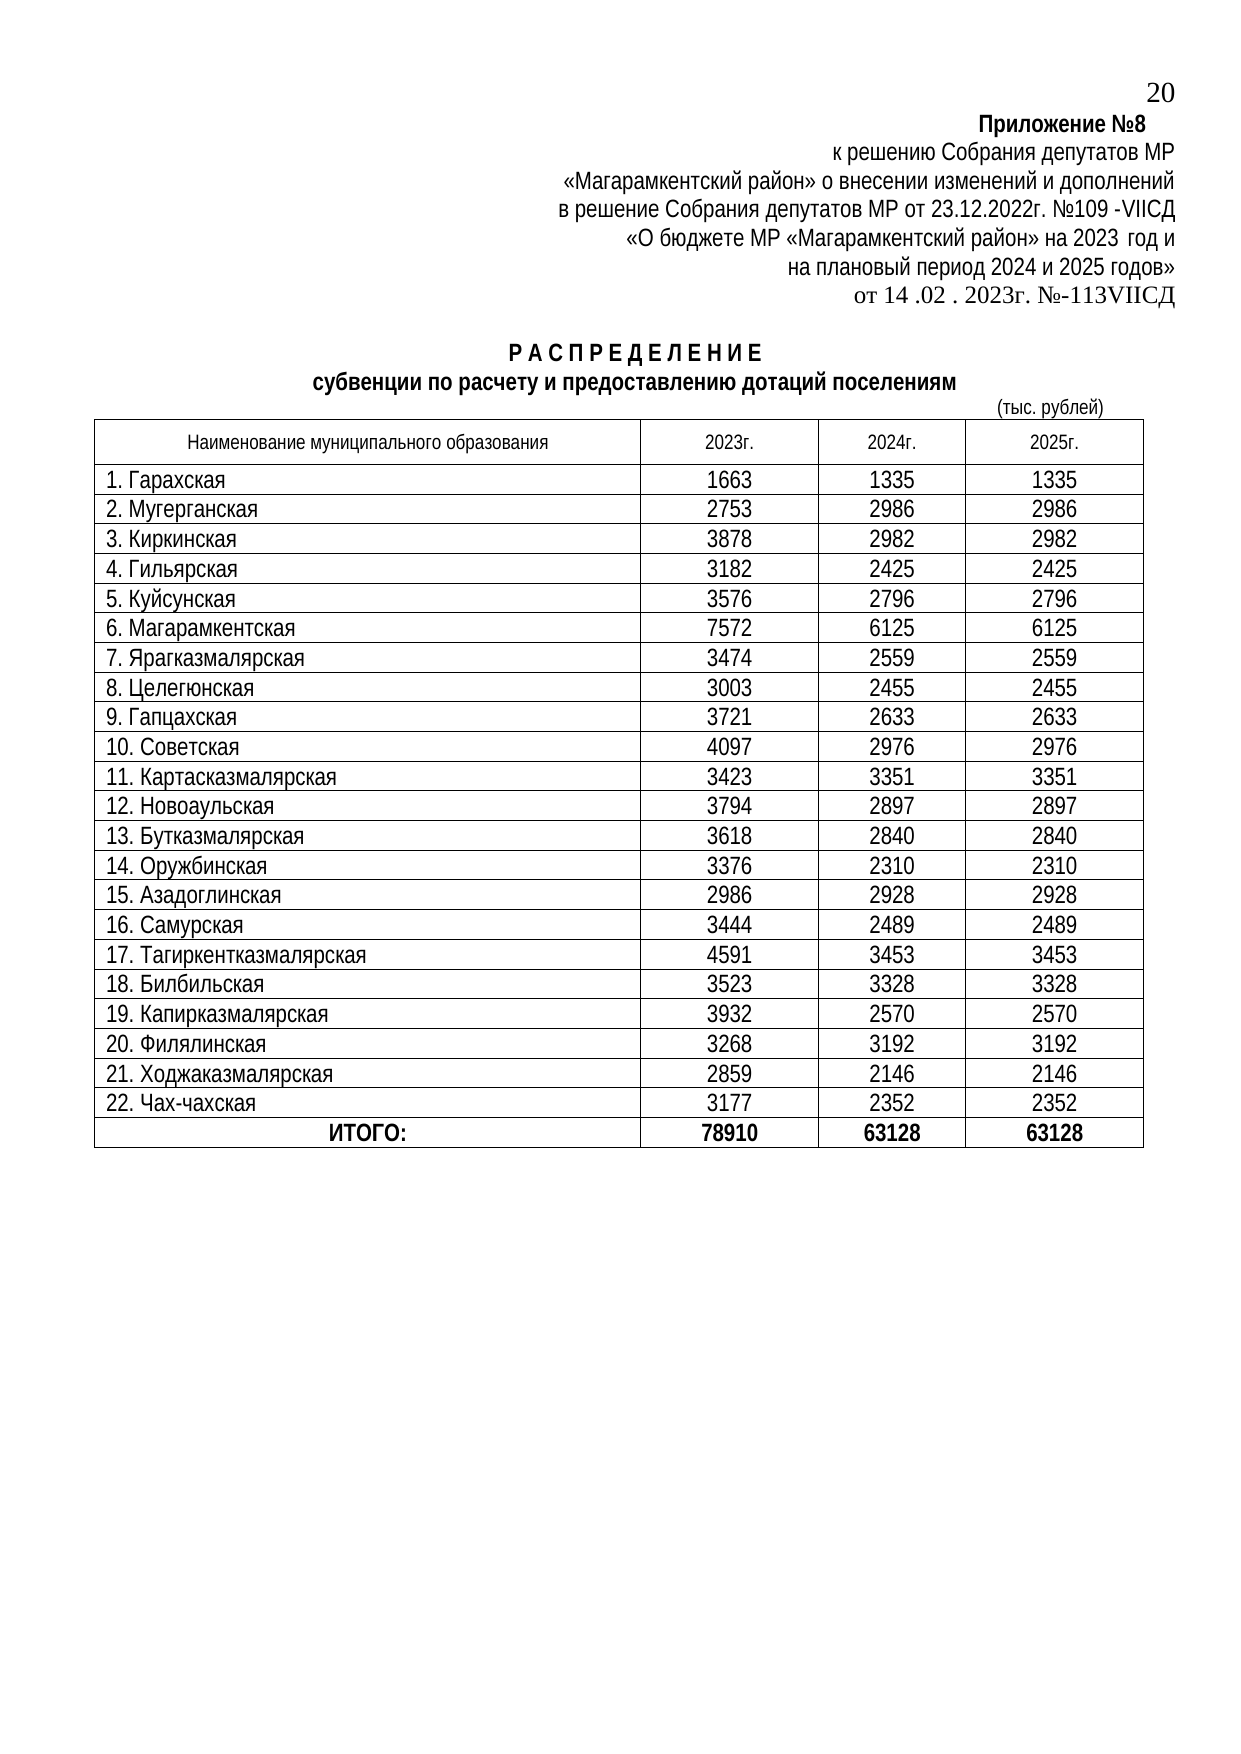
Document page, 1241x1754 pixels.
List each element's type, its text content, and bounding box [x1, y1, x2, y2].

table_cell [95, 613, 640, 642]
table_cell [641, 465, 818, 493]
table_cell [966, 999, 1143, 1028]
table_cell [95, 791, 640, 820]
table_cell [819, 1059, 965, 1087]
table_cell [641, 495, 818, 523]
subtitle Приложение №8 [94, 108, 1175, 137]
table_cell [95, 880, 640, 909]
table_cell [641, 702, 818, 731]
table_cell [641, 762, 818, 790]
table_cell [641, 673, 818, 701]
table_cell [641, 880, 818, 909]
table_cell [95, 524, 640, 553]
text от 14 .02 . 2023г. №-113VIIСД [94, 280, 1175, 309]
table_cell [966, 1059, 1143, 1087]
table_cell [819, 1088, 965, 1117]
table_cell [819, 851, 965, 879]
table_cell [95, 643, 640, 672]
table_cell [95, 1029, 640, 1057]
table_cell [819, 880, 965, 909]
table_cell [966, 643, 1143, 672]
text на плановый период 2024 и 2025 годов» [94, 252, 1175, 280]
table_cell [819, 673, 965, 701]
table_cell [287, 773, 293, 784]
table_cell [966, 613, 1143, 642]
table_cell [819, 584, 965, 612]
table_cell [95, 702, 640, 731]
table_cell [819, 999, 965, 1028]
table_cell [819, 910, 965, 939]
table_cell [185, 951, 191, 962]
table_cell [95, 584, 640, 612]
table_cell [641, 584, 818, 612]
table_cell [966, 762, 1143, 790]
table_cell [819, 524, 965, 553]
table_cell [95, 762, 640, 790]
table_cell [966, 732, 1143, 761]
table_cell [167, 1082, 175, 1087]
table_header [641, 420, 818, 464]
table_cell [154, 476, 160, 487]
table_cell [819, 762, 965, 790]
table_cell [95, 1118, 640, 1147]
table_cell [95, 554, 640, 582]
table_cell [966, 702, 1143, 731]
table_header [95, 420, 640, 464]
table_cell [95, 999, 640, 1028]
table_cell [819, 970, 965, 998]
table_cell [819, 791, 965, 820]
text субвенции по расчету и предоставлению дотаций поселениям [94, 366, 1175, 395]
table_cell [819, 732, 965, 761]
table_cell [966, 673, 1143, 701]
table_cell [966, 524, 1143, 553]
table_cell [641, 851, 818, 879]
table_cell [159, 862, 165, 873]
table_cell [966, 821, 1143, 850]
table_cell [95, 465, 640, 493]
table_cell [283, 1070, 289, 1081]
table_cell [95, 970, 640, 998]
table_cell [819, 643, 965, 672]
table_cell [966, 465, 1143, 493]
text в решение Собрания депутатов МР от 23.12.2022г. №109 -VIIСД [94, 194, 1175, 223]
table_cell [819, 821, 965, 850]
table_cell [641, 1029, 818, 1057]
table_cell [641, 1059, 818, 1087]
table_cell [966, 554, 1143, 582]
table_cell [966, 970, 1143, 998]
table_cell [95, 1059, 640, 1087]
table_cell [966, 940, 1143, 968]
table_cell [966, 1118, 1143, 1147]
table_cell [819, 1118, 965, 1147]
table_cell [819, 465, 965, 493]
text к решению Собрания депутатов МР «Магарамкентский район» о внесении изменений и дополнений [94, 137, 1175, 194]
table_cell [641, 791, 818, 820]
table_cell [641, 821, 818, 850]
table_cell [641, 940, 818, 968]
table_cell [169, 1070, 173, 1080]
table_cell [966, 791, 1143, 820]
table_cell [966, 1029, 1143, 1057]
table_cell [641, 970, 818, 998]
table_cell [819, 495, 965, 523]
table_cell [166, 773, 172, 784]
text «О бюджете МР «Магарамкентский район» на 2023 год и [94, 223, 1175, 252]
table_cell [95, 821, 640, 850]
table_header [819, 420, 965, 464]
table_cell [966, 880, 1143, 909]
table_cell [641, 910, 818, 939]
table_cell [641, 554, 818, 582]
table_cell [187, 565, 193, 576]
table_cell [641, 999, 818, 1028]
text (тыс. рублей) [94, 395, 1175, 419]
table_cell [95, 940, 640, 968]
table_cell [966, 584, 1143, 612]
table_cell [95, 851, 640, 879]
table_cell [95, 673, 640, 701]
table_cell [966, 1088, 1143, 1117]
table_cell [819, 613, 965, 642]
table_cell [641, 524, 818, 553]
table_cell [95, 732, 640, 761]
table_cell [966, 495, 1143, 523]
text Р А С П Р Е Д Е Л Е Н И Е [94, 338, 1175, 366]
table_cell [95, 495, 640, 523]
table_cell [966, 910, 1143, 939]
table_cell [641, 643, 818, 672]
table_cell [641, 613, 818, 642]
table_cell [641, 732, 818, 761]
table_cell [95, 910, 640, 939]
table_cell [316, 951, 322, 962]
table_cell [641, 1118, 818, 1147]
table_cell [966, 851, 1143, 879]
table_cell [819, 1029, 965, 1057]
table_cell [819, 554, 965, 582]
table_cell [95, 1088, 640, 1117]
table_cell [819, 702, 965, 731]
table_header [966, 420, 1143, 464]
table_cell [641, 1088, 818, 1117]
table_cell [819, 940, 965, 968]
